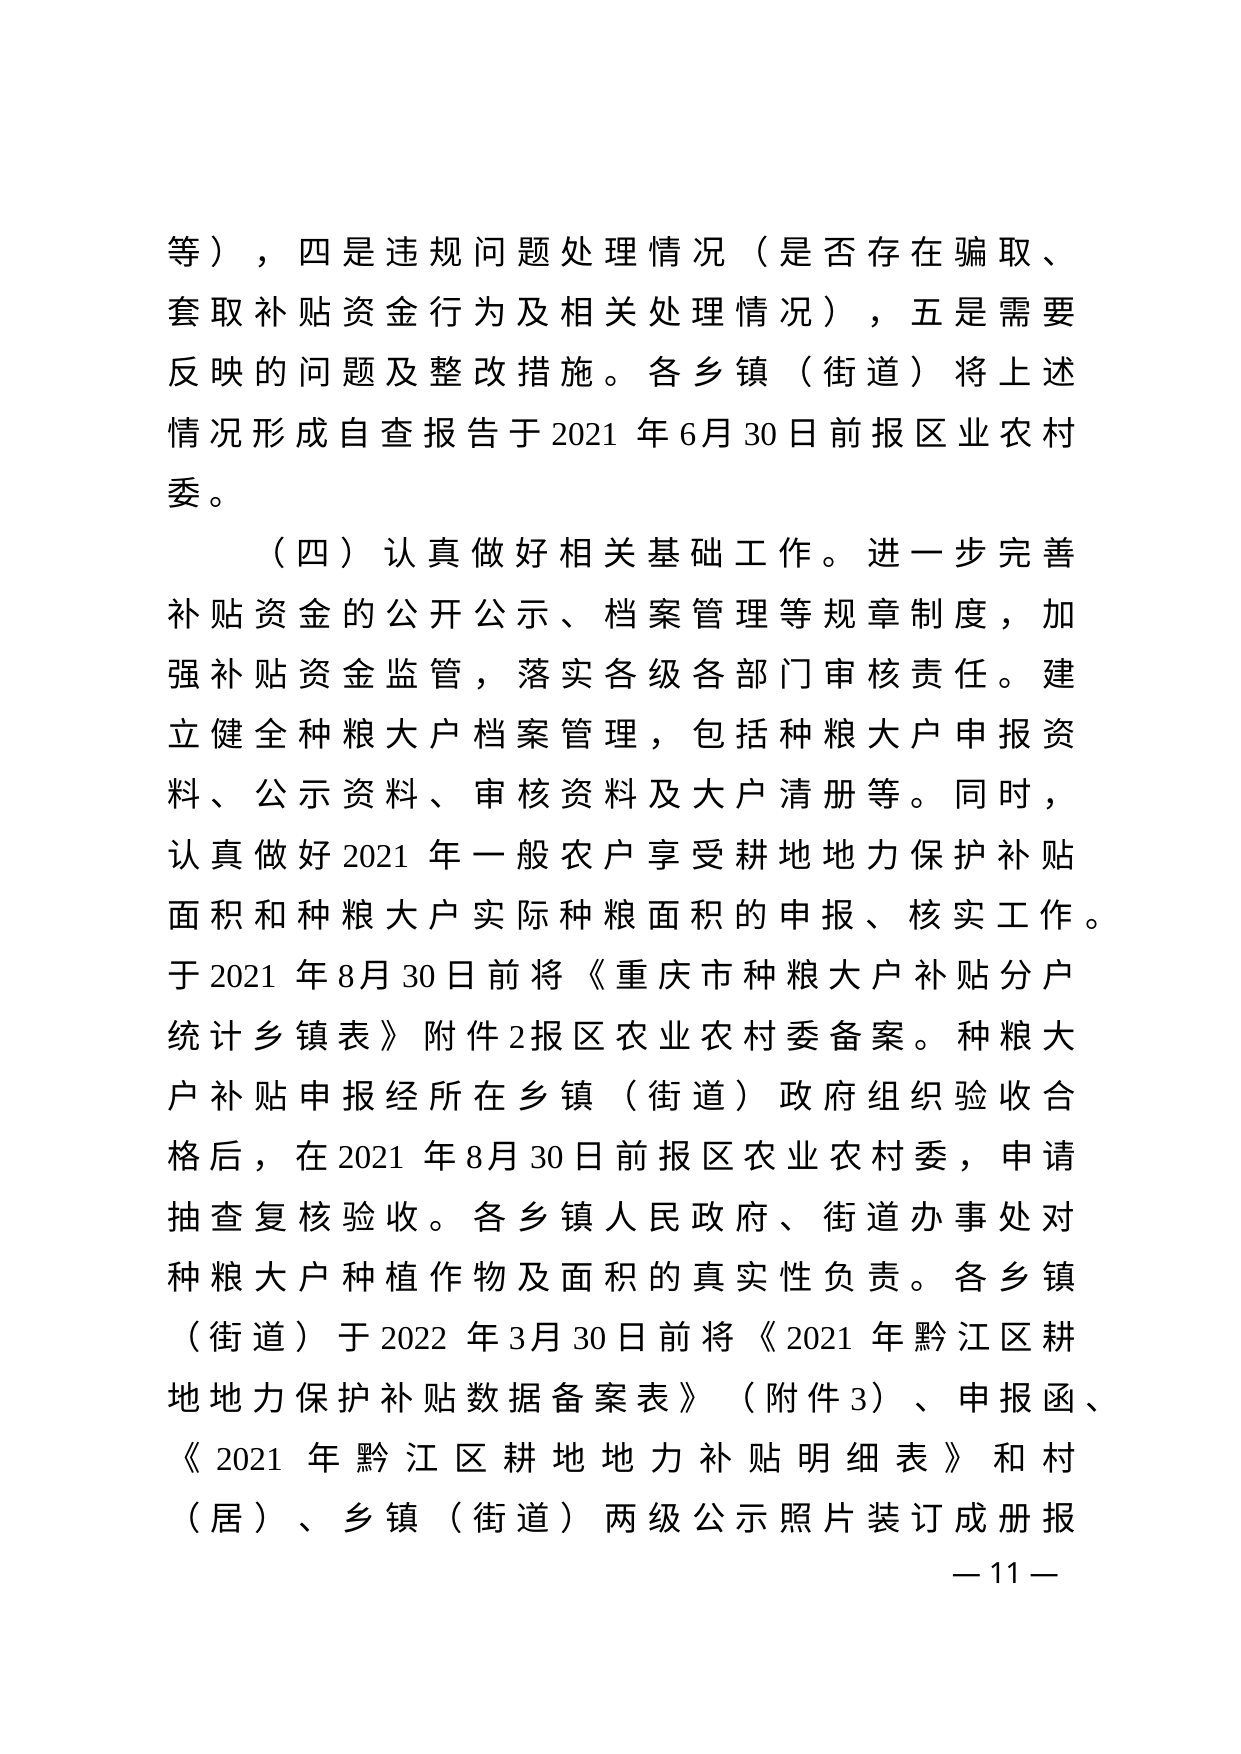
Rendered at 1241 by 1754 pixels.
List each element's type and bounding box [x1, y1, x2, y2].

text [167, 521, 1085, 1546]
text [167, 219, 1085, 521]
